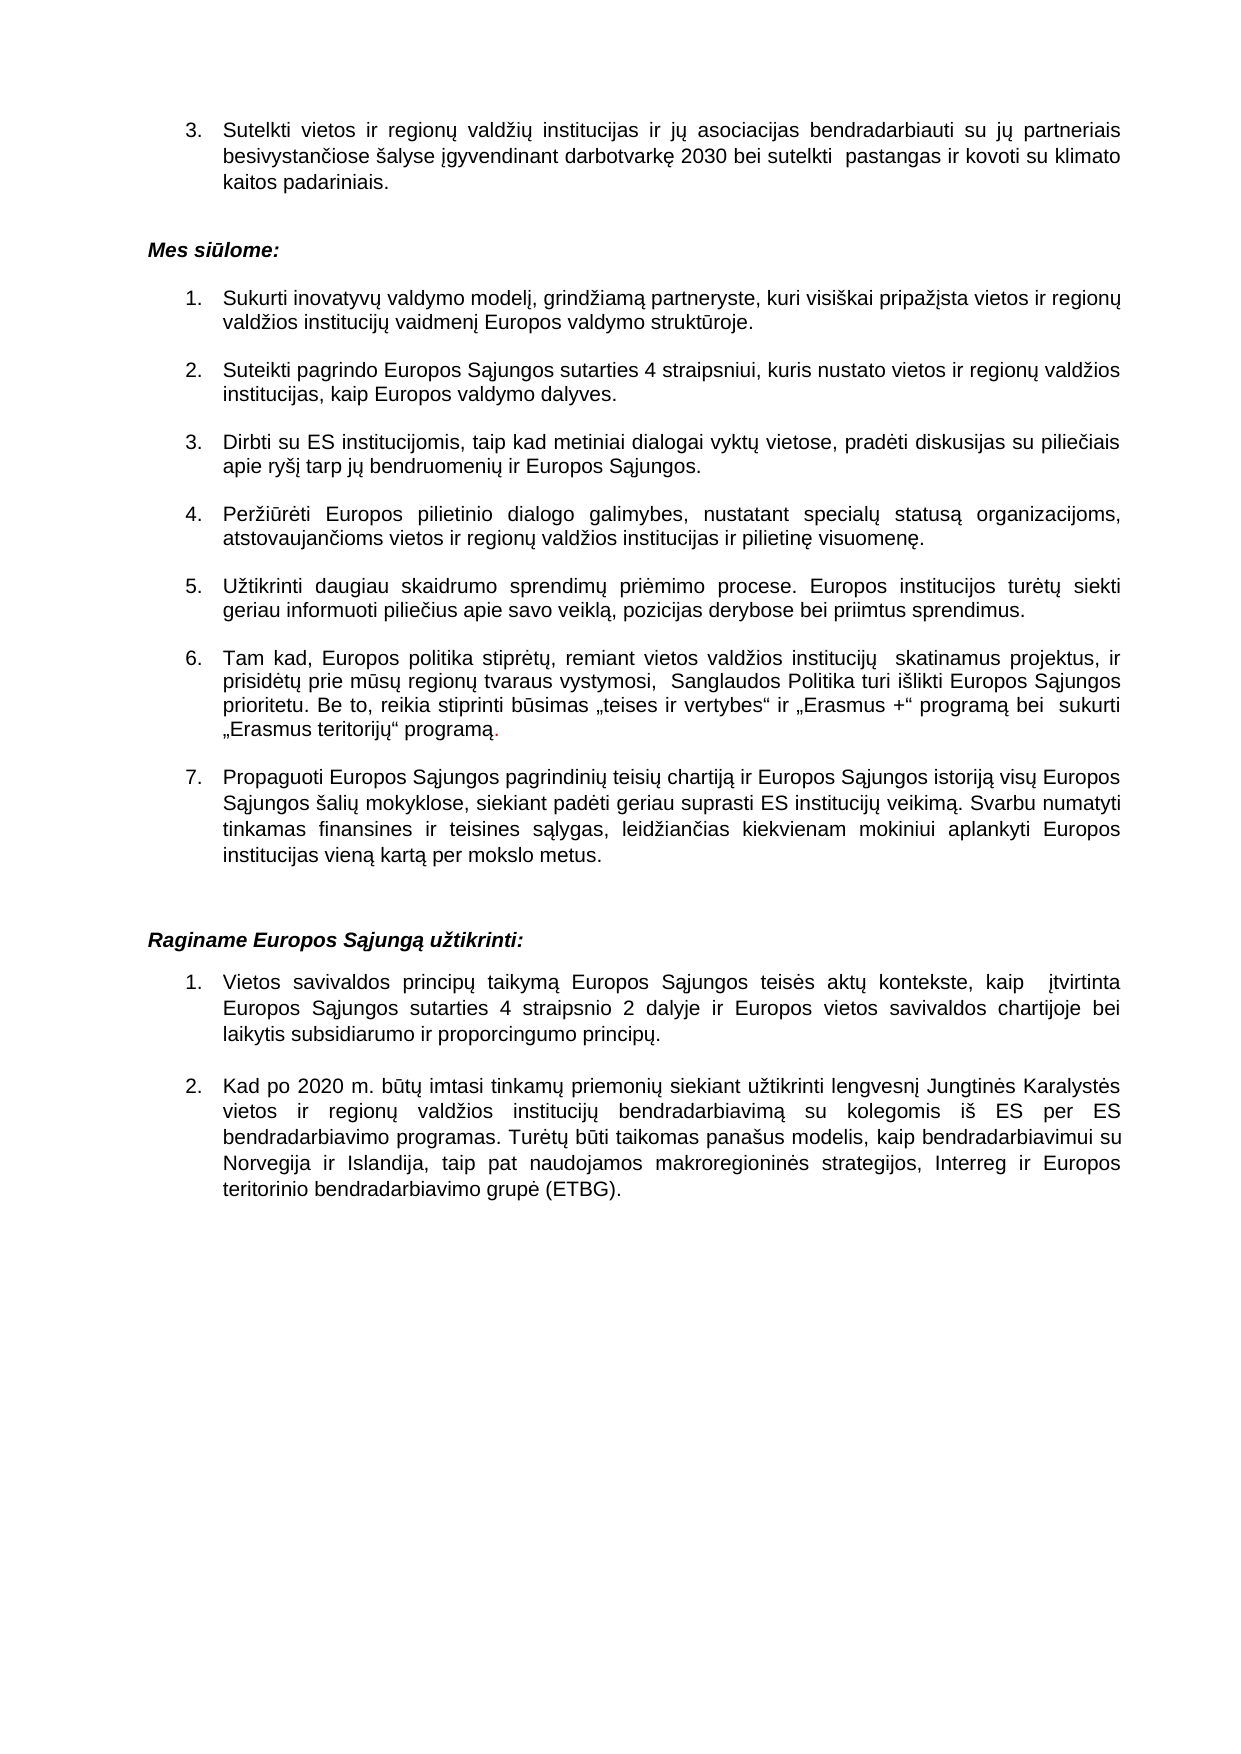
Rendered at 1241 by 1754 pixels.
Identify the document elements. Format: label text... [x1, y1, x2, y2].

text Mes siūlome: [148, 238, 1122, 262]
list Propaguoti Europos Sąjungos pagrindinių teisių chartiją ir Europos Sąjungos istoriją visų Europos Sąjungos šalių mokyklose, siekiant padėti geriau suprasti ES institucijų veikimą. Svarbu numatyti tinkamas finansines ir teisines sąlygas, leidžiančias kiekvienam mokiniui aplankyti Europos institucijas vieną kartą per mokslo metus. [185, 765, 1122, 867]
list Užtikrinti daugiau skaidrumo sprendimų priėmimo procese. Europos institucijos turėtų siekti geriau informuoti piliečius apie savo veiklą, pozicijas derybose bei priimtus sprendimus. [185, 573, 1122, 621]
list Sukurti inovatyvų valdymo modelį, grindžiamą partneryste, kuri visiškai pripažįsta vietos ir regionų valdžios institucijų vaidmenį Europos valdymo struktūroje. [185, 286, 1122, 334]
list Dirbti su ES institucijomis, taip kad metiniai dialogai vyktų vietose, pradėti diskusijas su piliečiais apie ryšį tarp jų bendruomenių ir Europos Sąjungos. [185, 430, 1122, 478]
list Vietos savivaldos principų taikymą Europos Sąjungos teisės aktų kontekste, kaip įtvirtinta Europos Sąjungos sutarties 4 straipsnio 2 dalyje ir Europos vietos savivaldos chartijoje bei laikytis subsidiarumo ir proporcingumo principų. [185, 970, 1122, 1046]
list Sutelkti vietos ir regionų valdžių institucijas ir jų asociacijas bendradarbiauti su jų partneriais besivystančiose šalyse įgyvendinant darbotvarkę 2030 bei sutelkti pastangas ir kovoti su klimato kaitos padariniais. [185, 118, 1122, 194]
text Raginame Europos Sąjungą užtikrinti: [148, 928, 1122, 952]
list Peržiūrėti Europos pilietinio dialogo galimybes, nustatant specialų statusą organizacijoms, atstovaujančioms vietos ir regionų valdžios institucijas ir pilietinę visuomenę. [185, 502, 1122, 549]
list Suteikti pagrindo Europos Sąjungos sutarties 4 straipsniui, kuris nustato vietos ir regionų valdžios institucijas, kaip Europos valdymo dalyves. [185, 358, 1122, 406]
list Kad po 2020 m. būtų imtasi tinkamų priemonių siekiant užtikrinti lengvesnį Jungtinės Karalystės vietos ir regionų valdžios institucijų bendradarbiavimą su kolegomis iš ES per ES bendradarbiavimo programas. Turėtų būti taikomas panašus modelis, kaip bendradarbiavimui su Norvegija ir Islandija, taip pat naudojamos makroregioninės strategijos, Interreg ir Europos teritorinio bendradarbiavimo grupė (ETBG). [185, 1073, 1122, 1201]
list Tam kad, Europos politika stiprėtų, remiant vietos valdžios institucijų skatinamus projektus, ir prisidėtų prie mūsų regionų tvaraus vystymosi, Sanglaudos Politika turi išlikti Europos Sąjungos prioritetu. Be to, reikia stiprinti būsimas „teises ir vertybes“ ir „Erasmus +“ programą bei sukurti „Erasmus teritorijų“ programą. [185, 645, 1122, 741]
